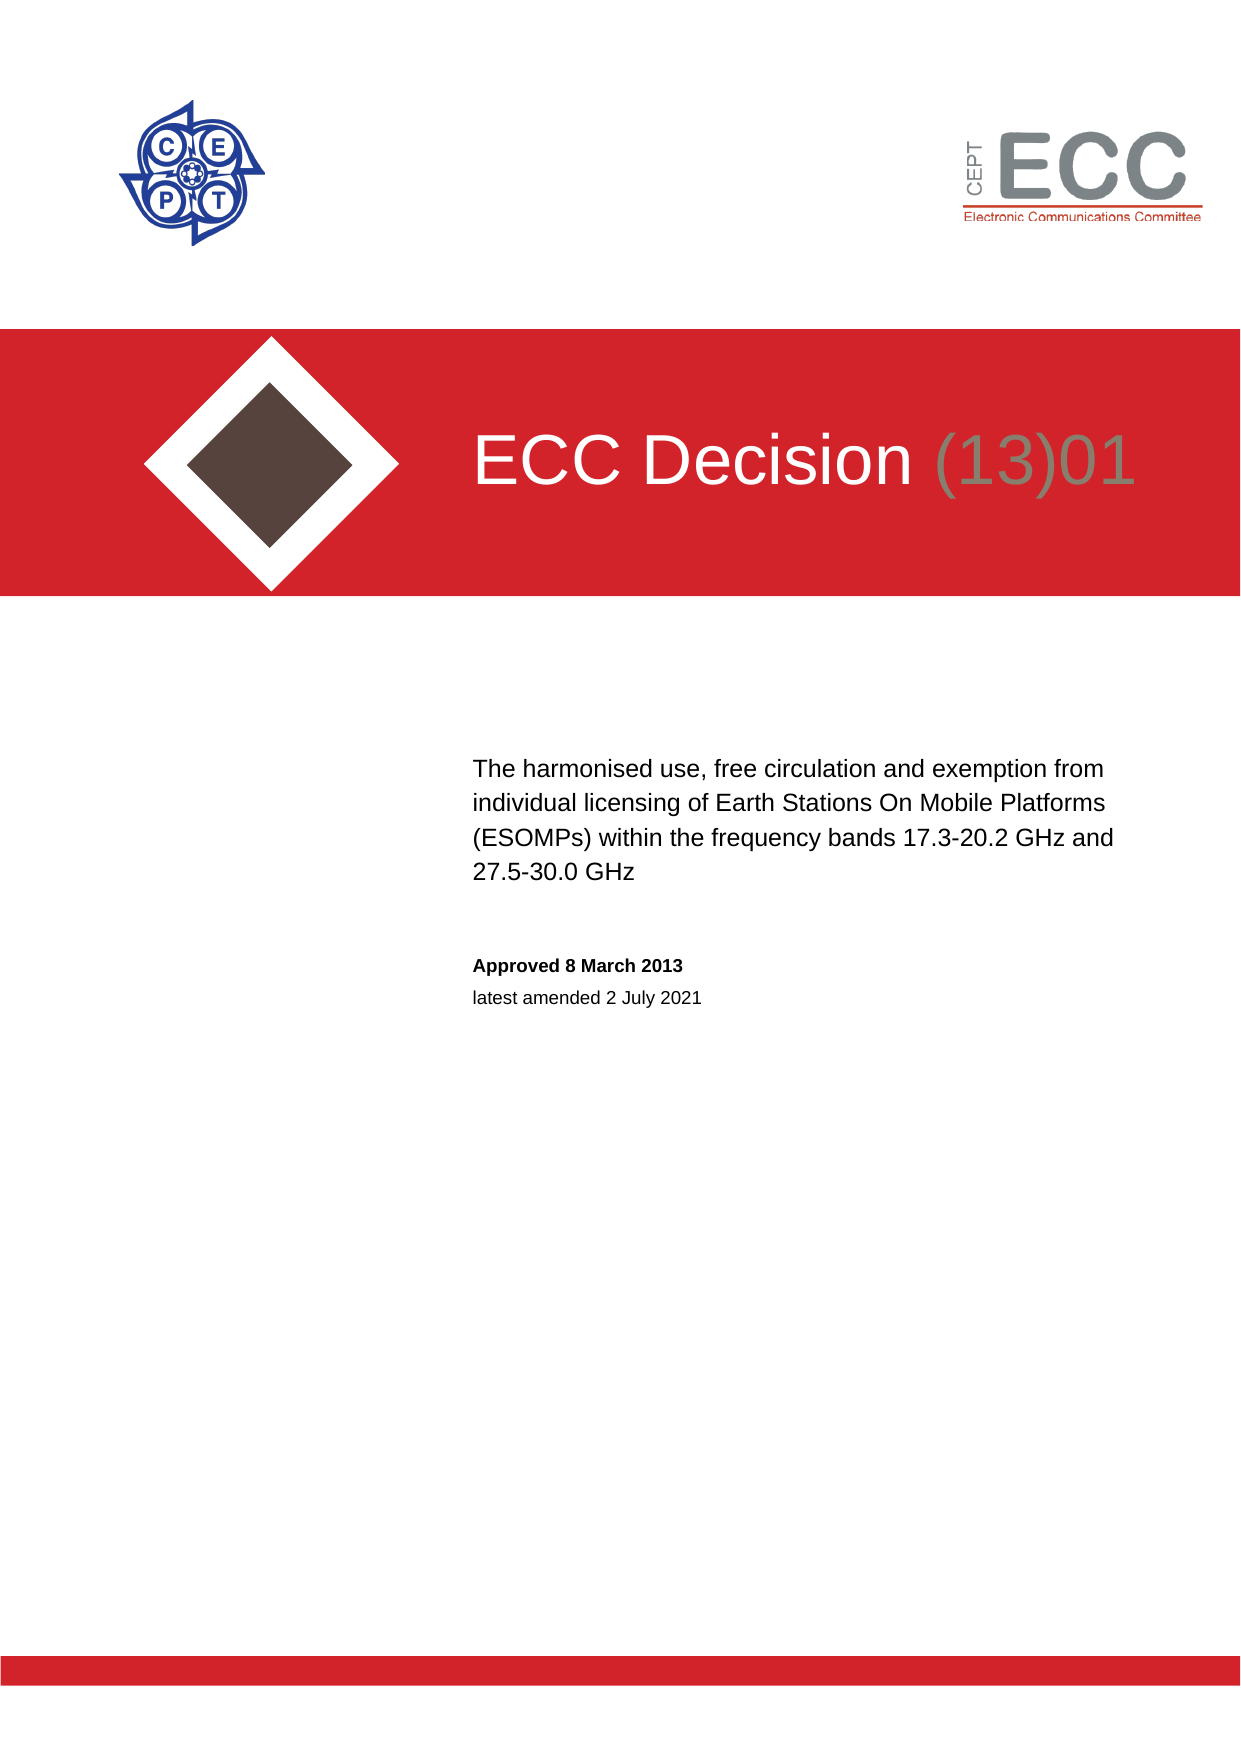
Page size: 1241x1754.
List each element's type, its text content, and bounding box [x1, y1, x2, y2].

title The harmonised use, free circulation and exemption from individual licensing of Earth Stations On Mobile Platforms (ESOMPs) within the frequency bands 17.3-20.2 GHz and 27.5-30.0 GHz [472, 754, 1122, 886]
title latest amended 2 July 2021 [472, 986, 1122, 1008]
title Approved 8 March 2013 [472, 954, 1122, 976]
